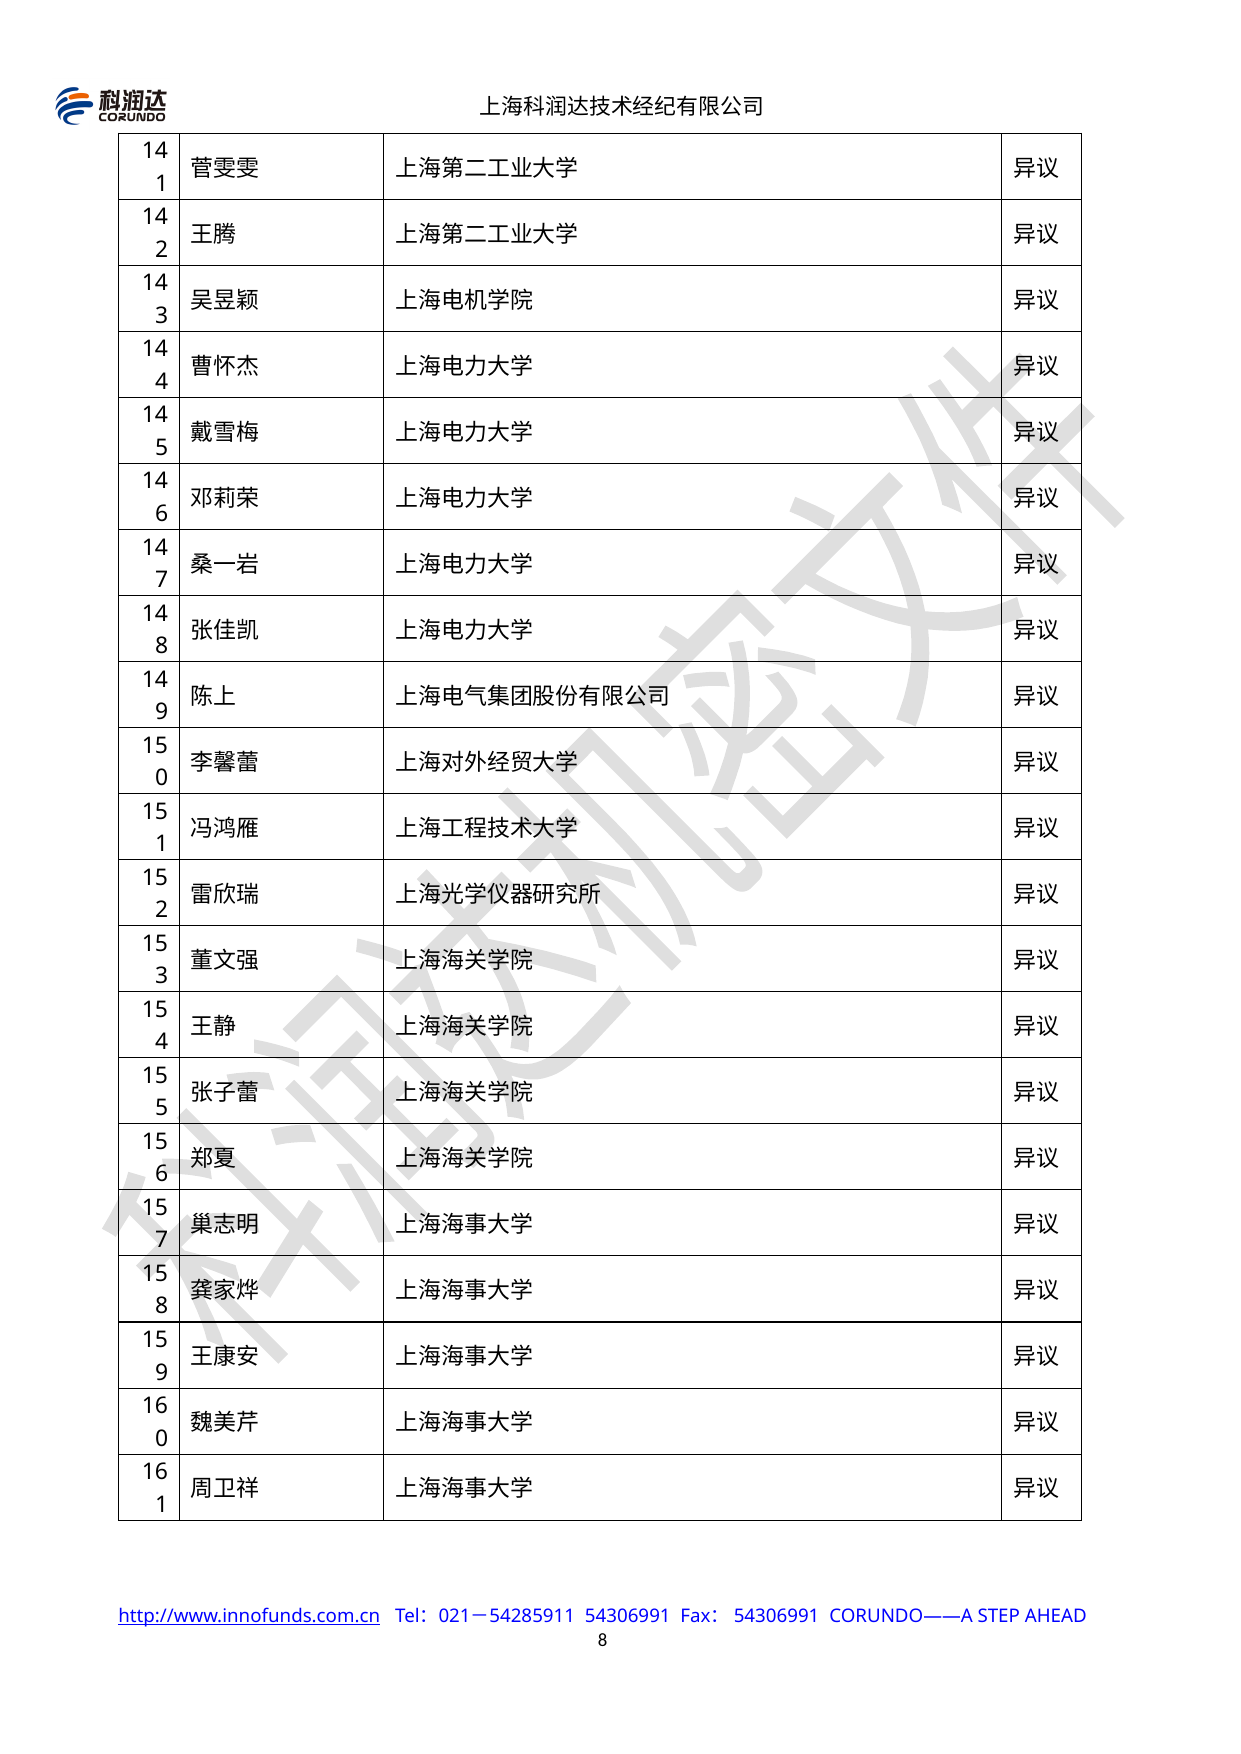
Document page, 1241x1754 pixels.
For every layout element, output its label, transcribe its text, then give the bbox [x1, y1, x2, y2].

table_cell 异议 [1002, 1124, 1081, 1189]
table_cell 异议 [1002, 200, 1081, 265]
table_cell 上海电机学院 [384, 266, 1001, 331]
table_cell 吴昱颖 [180, 266, 383, 331]
table_cell 152 [119, 860, 179, 925]
table_cell 上海海关学院 [384, 1058, 1001, 1123]
table_cell 异议 [1002, 266, 1081, 331]
table_cell 异议 [1002, 794, 1081, 859]
table_cell 魏美芹 [180, 1389, 383, 1453]
table_cell 冯鸿雁 [180, 794, 383, 859]
table_cell 151 [119, 794, 179, 859]
table_cell 160 [119, 1389, 179, 1453]
table_cell 149 [119, 662, 179, 727]
table_cell 桑一岩 [180, 530, 383, 595]
table_cell 上海电力大学 [384, 332, 1001, 397]
table_cell 异议 [1002, 1256, 1081, 1321]
table_cell 上海海关学院 [384, 1124, 1001, 1189]
table_cell 上海第二工业大学 [384, 134, 1001, 199]
table_cell 巢志明 [180, 1190, 383, 1255]
table_cell 异议 [1002, 926, 1081, 991]
table_cell 张佳凯 [180, 596, 383, 661]
table_cell 异议 [1002, 332, 1081, 397]
table_cell 郑夏 [180, 1124, 383, 1189]
table_cell 上海海关学院 [384, 926, 1001, 991]
table_cell 邓莉荣 [180, 464, 383, 529]
table_cell 上海电气集团股份有限公司 [384, 662, 1001, 727]
table_cell 异议 [1002, 1058, 1081, 1123]
table_cell 异议 [1002, 134, 1081, 199]
table_cell 上海第二工业大学 [384, 200, 1001, 265]
table_cell 上海对外经贸大学 [384, 728, 1001, 793]
table_cell 异议 [1002, 530, 1081, 595]
table_cell 雷欣瑞 [180, 860, 383, 925]
table_cell 154 [119, 992, 179, 1057]
table_cell 王静 [180, 992, 383, 1057]
table_cell 异议 [1002, 398, 1081, 463]
table_cell 155 [119, 1058, 179, 1123]
table_cell 陈上 [180, 662, 383, 727]
table_cell 153 [119, 926, 179, 991]
table_cell 上海海事大学 [384, 1323, 1001, 1387]
table_cell 145 [119, 398, 179, 463]
table_cell 周卫祥 [180, 1455, 383, 1519]
table_cell 异议 [1002, 464, 1081, 529]
table_cell 上海电力大学 [384, 398, 1001, 463]
table_cell 146 [119, 464, 179, 529]
table_cell 上海光学仪器研究所 [384, 860, 1001, 925]
table_cell 上海海事大学 [384, 1190, 1001, 1255]
table_cell 上海电力大学 [384, 464, 1001, 529]
table_cell 150 [119, 728, 179, 793]
table_cell 异议 [1002, 596, 1081, 661]
table_cell 上海海事大学 [384, 1455, 1001, 1519]
table_cell 158 [119, 1256, 179, 1321]
table_cell 156 [119, 1124, 179, 1189]
table_cell 159 [119, 1323, 179, 1387]
table_cell 161 [119, 1455, 179, 1519]
table_cell 上海海事大学 [384, 1256, 1001, 1321]
table_cell 147 [119, 530, 179, 595]
table_cell 龚家烨 [180, 1256, 383, 1321]
table_cell 戴雪梅 [180, 398, 383, 463]
table_cell 异议 [1002, 662, 1081, 727]
table_cell 异议 [1002, 728, 1081, 793]
table_cell 上海电力大学 [384, 596, 1001, 661]
table_cell 菅雯雯 [180, 134, 383, 199]
table_cell 异议 [1002, 1190, 1081, 1255]
table_cell 王腾 [180, 200, 383, 265]
table_cell 上海电力大学 [384, 530, 1001, 595]
table_cell 142 [119, 200, 179, 265]
table_cell 王康安 [180, 1323, 383, 1387]
table_cell 李馨蕾 [180, 728, 383, 793]
table_cell 异议 [1002, 992, 1081, 1057]
table_cell 143 [119, 266, 179, 331]
table_cell 144 [119, 332, 179, 397]
table_cell 上海工程技术大学 [384, 794, 1001, 859]
table_cell 异议 [1002, 1323, 1081, 1387]
picture [51, 78, 170, 132]
table_cell 曹怀杰 [180, 332, 383, 397]
table_cell 董文强 [180, 926, 383, 991]
table_cell 148 [119, 596, 179, 661]
table_cell 异议 [1002, 860, 1081, 925]
table_cell 157 [119, 1190, 179, 1255]
table_cell 异议 [1002, 1389, 1081, 1453]
table_cell 上海海关学院 [384, 992, 1001, 1057]
table_cell 异议 [1002, 1455, 1081, 1519]
table_cell 上海海事大学 [384, 1389, 1001, 1453]
table_cell 张子蕾 [180, 1058, 383, 1123]
table_cell 141 [119, 134, 179, 199]
